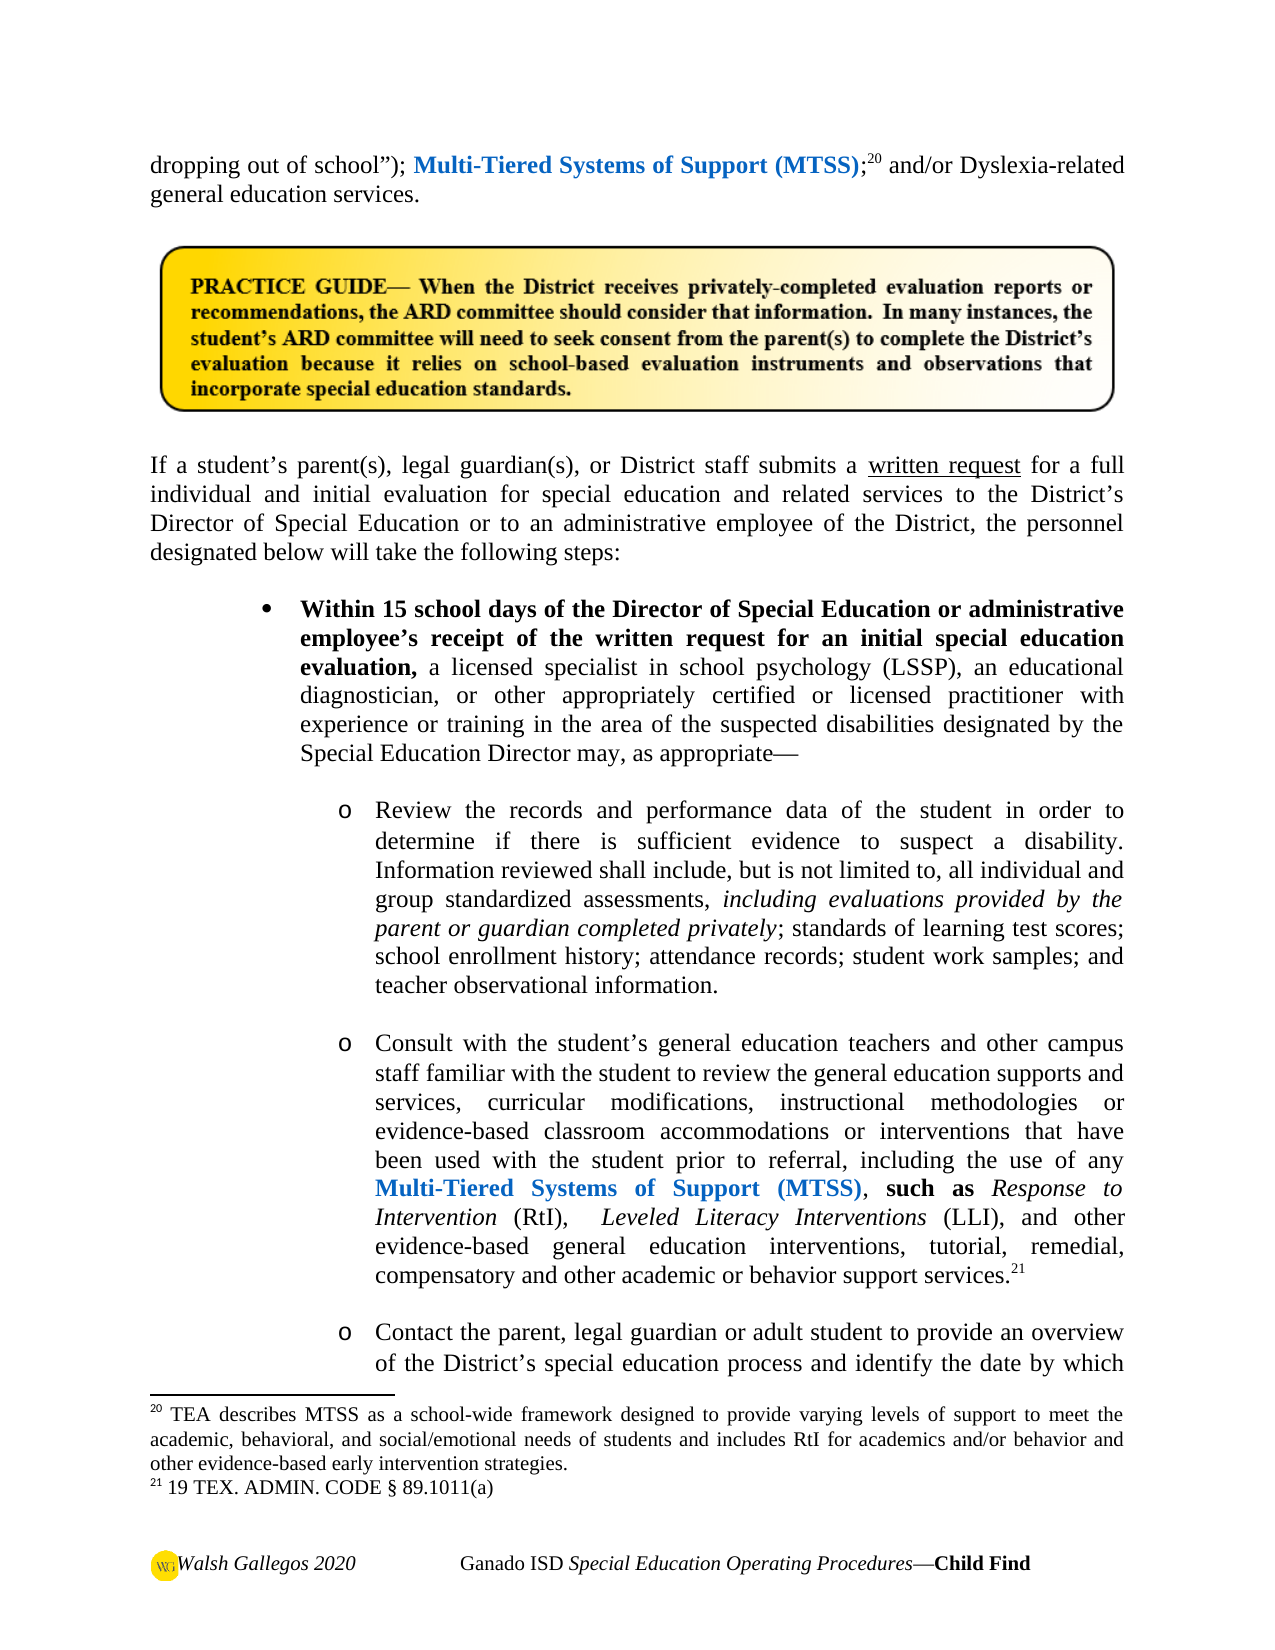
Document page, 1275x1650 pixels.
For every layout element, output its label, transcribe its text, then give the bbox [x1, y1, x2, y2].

picture [150, 1550, 178, 1579]
list Within 15 school days of the Director of Special Education or administrative employee’s receipt of the written request for an initial special education evaluation, a licensed specialist in school psychology (LSSP), an educational diagnostician, or other appropriately certified or licensed practitioner with experience or training in the area of the suspected disabilities designated by the Special Education Director may, as appropriate— [262, 594, 1125, 767]
picture [150, 236, 1125, 422]
text If a student’s parent(s), legal guardian(s), or District staff submits a written request for a full individual and initial evaluation for special education and related services to the District’s Director of Special Education or to an administrative employee of the District, the personnel designated below will take the following steps: [150, 451, 1125, 566]
list Consult with the student’s general education teachers and other campus staff familiar with the student to review the general education supports and services, curricular modifications, instructional methodologies or evidence-based classroom accommodations or interventions that have been used with the student prior to referral, including the use of any Multi-Tiered Systems of Support (MTSS), such as Response to Intervention (RtI), Leveled Literacy Interventions (LLI), and other evidence-based general education interventions, tutorial, remedial, compensatory and other academic or behavior support services. [337, 1028, 1125, 1288]
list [337, 1317, 1125, 1377]
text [150, 150, 1125, 207]
list Review the records and performance data of the student in order to determine if there is sufficient evidence to suspect a disability. Information reviewed shall include, but is not limited to, all individual and group standardized assessments, including evaluations provided by the parent or guardian completed privately; standards of learning test scores; school enrollment history; attendance records; student work samples; and teacher observational information. [337, 796, 1125, 999]
